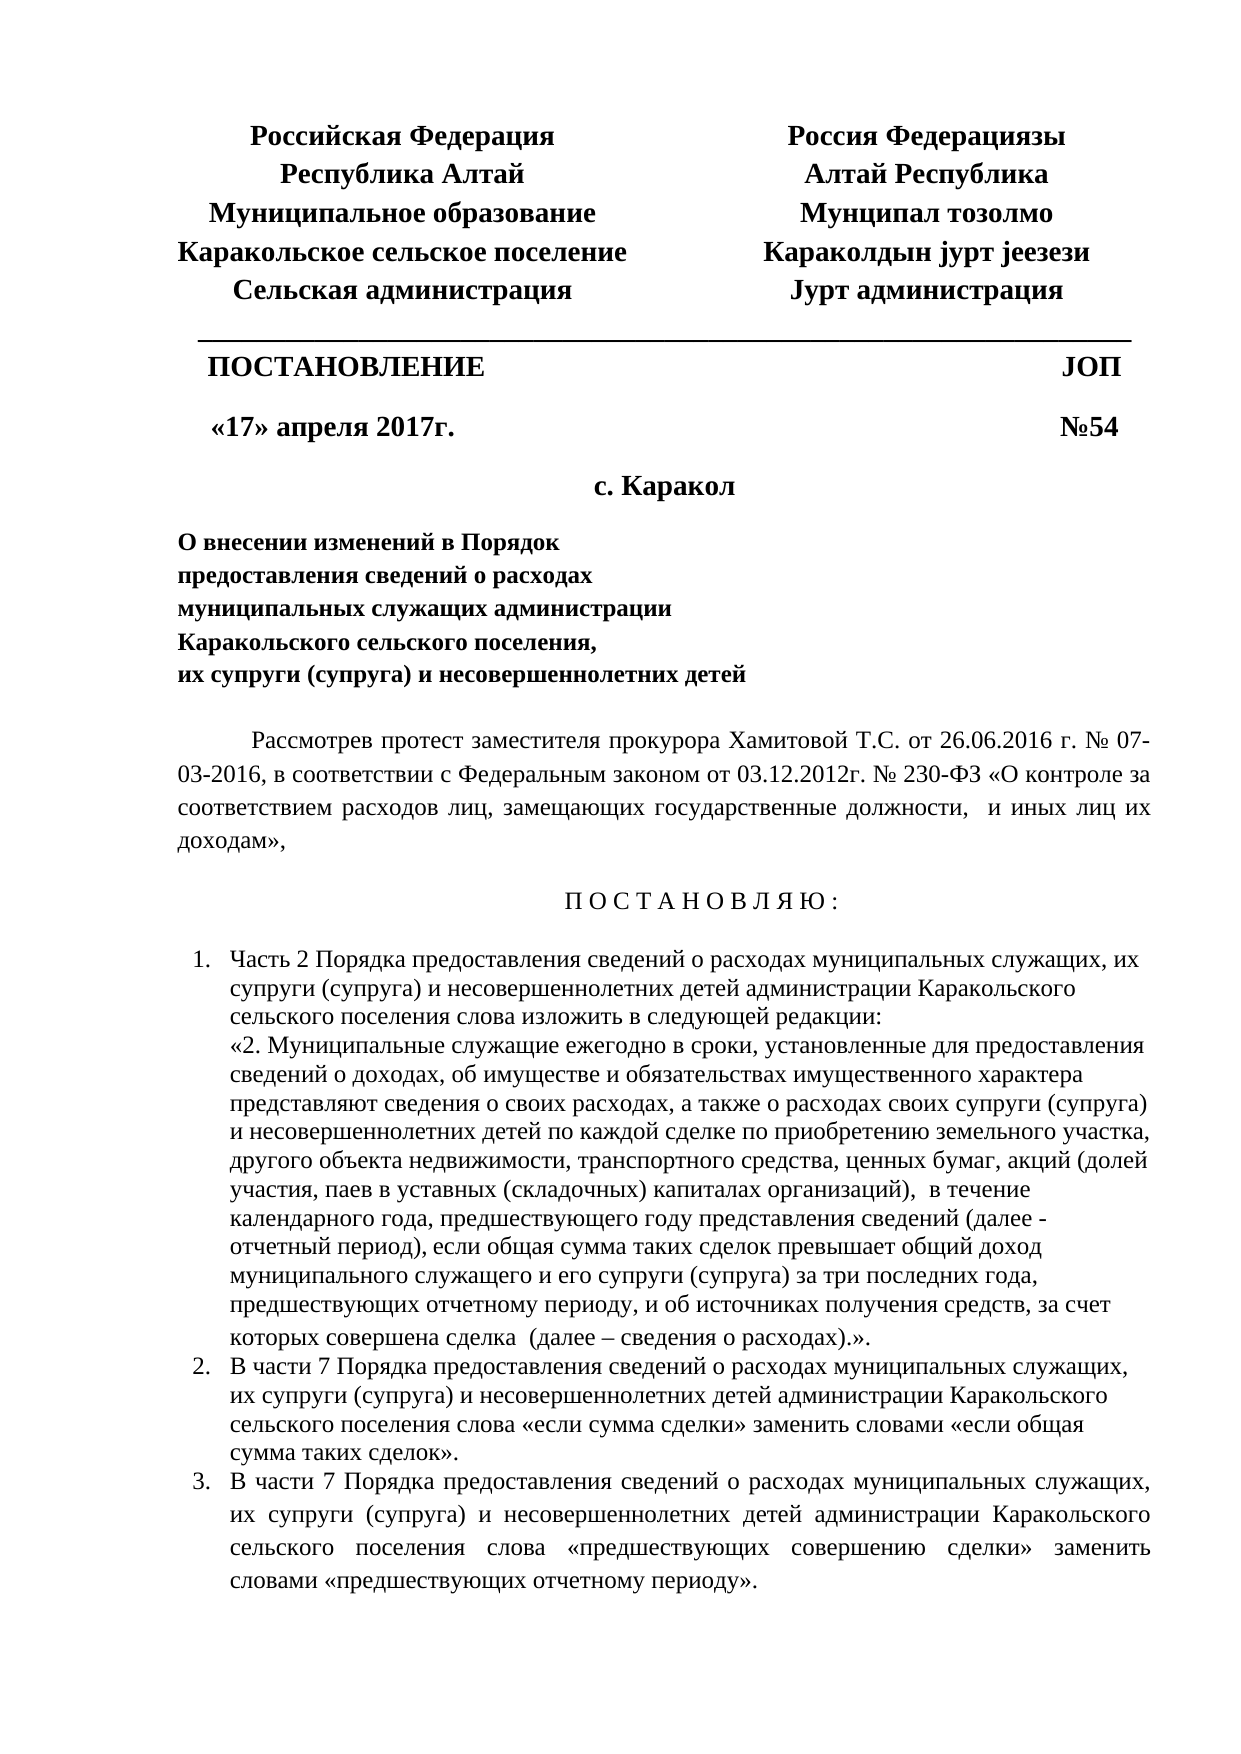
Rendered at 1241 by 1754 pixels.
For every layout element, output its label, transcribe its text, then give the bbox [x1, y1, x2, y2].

text П О С Т А Н О В Л Я Ю : [177, 886, 1152, 915]
list Часть 2 Порядка предоставления сведений о расходах муниципальных служащих, их супруги (супруга) и несовершеннолетних детей администрации Каракольского сельского поселения слова изложить в следующей редакции: [192, 944, 1152, 1030]
text с. Каракол [177, 468, 1152, 502]
text «17» апреля 2017г. №54 [177, 409, 1152, 442]
text Каракольское сельское поселение [177, 234, 627, 267]
text Республика Алтай [177, 157, 627, 190]
text Российская Федерация [177, 118, 627, 152]
text ПОСТАНОВЛЕНИЕ JОП [177, 349, 1152, 383]
list В части 7 Порядка предоставления сведений о расходах муниципальных служащих, их супруги (супруга) и несовершеннолетних детей администрации Каракольского сельского поселения слова «если сумма сделки» заменить словами «если общая сумма таких сделок». [192, 1351, 1152, 1466]
text их супруги (супруга) и несовершеннолетних детей [177, 659, 1152, 688]
list В части 7 Порядка предоставления сведений о расходах муниципальных служащих, их супруги (супруга) и несовершеннолетних детей администрации Каракольского сельского поселения слова «предшествующих совершению сделки» заменить словами «предшествующих отчетному периоду». [192, 1466, 1152, 1594]
text О внесении изменений в Порядок [177, 527, 1152, 556]
text Каракольского сельского поселения, [177, 627, 1152, 655]
text «2. Муниципальные служащие ежегодно в сроки, установленные для предоставления сведений о доходах, об имуществе и обязательствах имущественного характера представляют сведения о своих расходах, а также о расходах своих супруги (супруга) и несовершеннолетних детей по каждой сделке по приобретению земельного участка, другого объекта недвижимости, транспортного средства, ценных бумаг, акций (долей участия, паев в уставных (складочных) капиталах организаций), в течение календарного года, предшествующего году представления сведений (далее - отчетный период), если общая сумма таких сделок превышает общий доход муниципального служащего и его супруги (супруга) за три последних года, предшествующих отчетному периоду, и об источниках получения средств, за счет которых совершена сделка (далее – сведения о расходах).». [229, 1030, 1152, 1351]
text Алтай Республика [701, 157, 1152, 190]
text Рассмотрев протест заместителя прокурора Хамитовой Т.С. от 26.06.2016 г. № 07-03-2016, в соответствии с Федеральным законом от 03.12.2012г. № 230-ФЗ «О контроле за соответствием расходов лиц, замещающих государственные должности, и иных лиц их доходам», [177, 726, 1152, 853]
text Jурт администрация [701, 272, 1152, 306]
text Муниципальное образование [177, 195, 627, 229]
text предоставления сведений о расходах [177, 561, 1152, 589]
text Россия Федерациязы [701, 118, 1152, 152]
text ________________________________________________________________ [177, 311, 1152, 344]
text Караколдын jурт jеезези [701, 234, 1152, 267]
text муниципальных служащих администрации [177, 593, 1152, 622]
text Сельская администрация [177, 272, 627, 306]
text Мунципал тозолмо [701, 195, 1152, 229]
